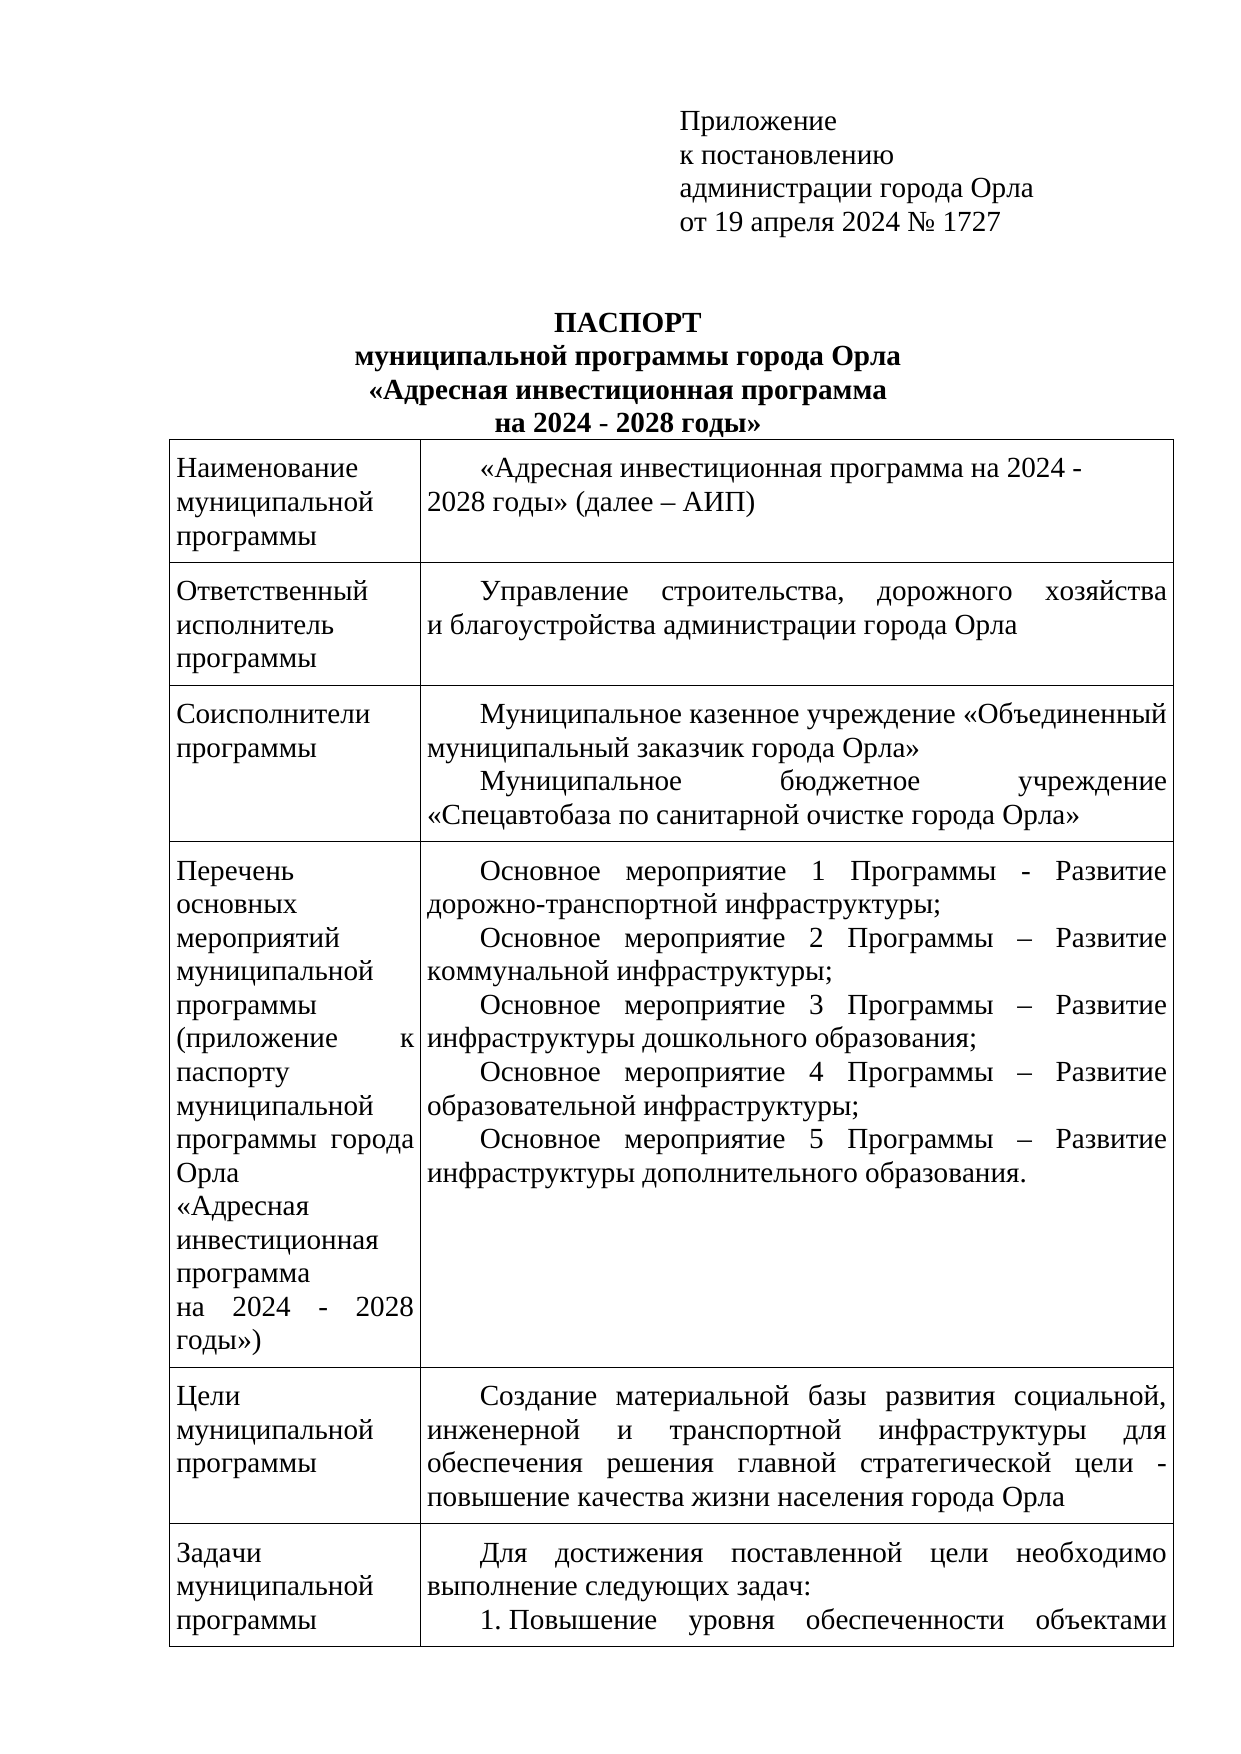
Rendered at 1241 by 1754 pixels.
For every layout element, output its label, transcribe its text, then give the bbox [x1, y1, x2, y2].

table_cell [170, 1524, 420, 1646]
table_header Наименование муниципальной программы [170, 440, 420, 562]
table_cell Цели муниципальной программы [170, 1368, 420, 1523]
table_cell Основное мероприятие 1 Программы - Развитие дорожно-транспортной инфраструктуры; Основное мероприятие 2 Программы – Развитие коммунальной инфраструктуры; Основное мероприятие 3 Программы – Развитие инфраструктуры дошкольного образования; Основное мероприятие 4 Программы – Развитие образовательной инфраструктуры; Основное мероприятие 5 Программы – Развитие инфраструктуры дополнительного образования. [421, 842, 1173, 1367]
title ПАСПОРТ [89, 305, 1167, 338]
table_cell Управление строительства, дорожного хозяйства и благоустройства администрации города Орла [421, 563, 1173, 685]
title «Адресная инвестиционная программа [89, 372, 1167, 405]
text от 19 апреля 2024 № 1727 [679, 204, 1167, 238]
table_cell Муниципальное казенное учреждение «Объединенный муниципальный заказчик города Орла» Муниципальное бюджетное учреждение «Спецавтобаза по санитарной очистке города Орла» [421, 686, 1173, 841]
text Приложение [679, 103, 1167, 137]
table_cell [421, 1524, 1173, 1646]
text администрации города Орла [679, 171, 1167, 204]
table_header «Адресная инвестиционная программа на 2024 - 2028 годы» (далее – АИП) [421, 440, 1173, 562]
text к постановлению [679, 137, 1167, 171]
table_cell Перечень основных мероприятий муниципальной программы (приложение к паспорту муниципальной программы города Орла «Адресная инвестиционная программа на 2024 - 2028 годы») [170, 842, 420, 1367]
title на 2024 - 2028 годы» [89, 405, 1167, 439]
table_cell Создание материальной базы развития социальной, инженерной и транспортной инфраструктуры для обеспечения решения главной стратегической цели - повышение качества жизни населения города Орла [421, 1368, 1173, 1523]
title муниципальной программы города Орла [89, 338, 1167, 372]
table_cell Соисполнители программы [170, 686, 420, 841]
table_cell Ответственный исполнитель программы [170, 563, 420, 685]
